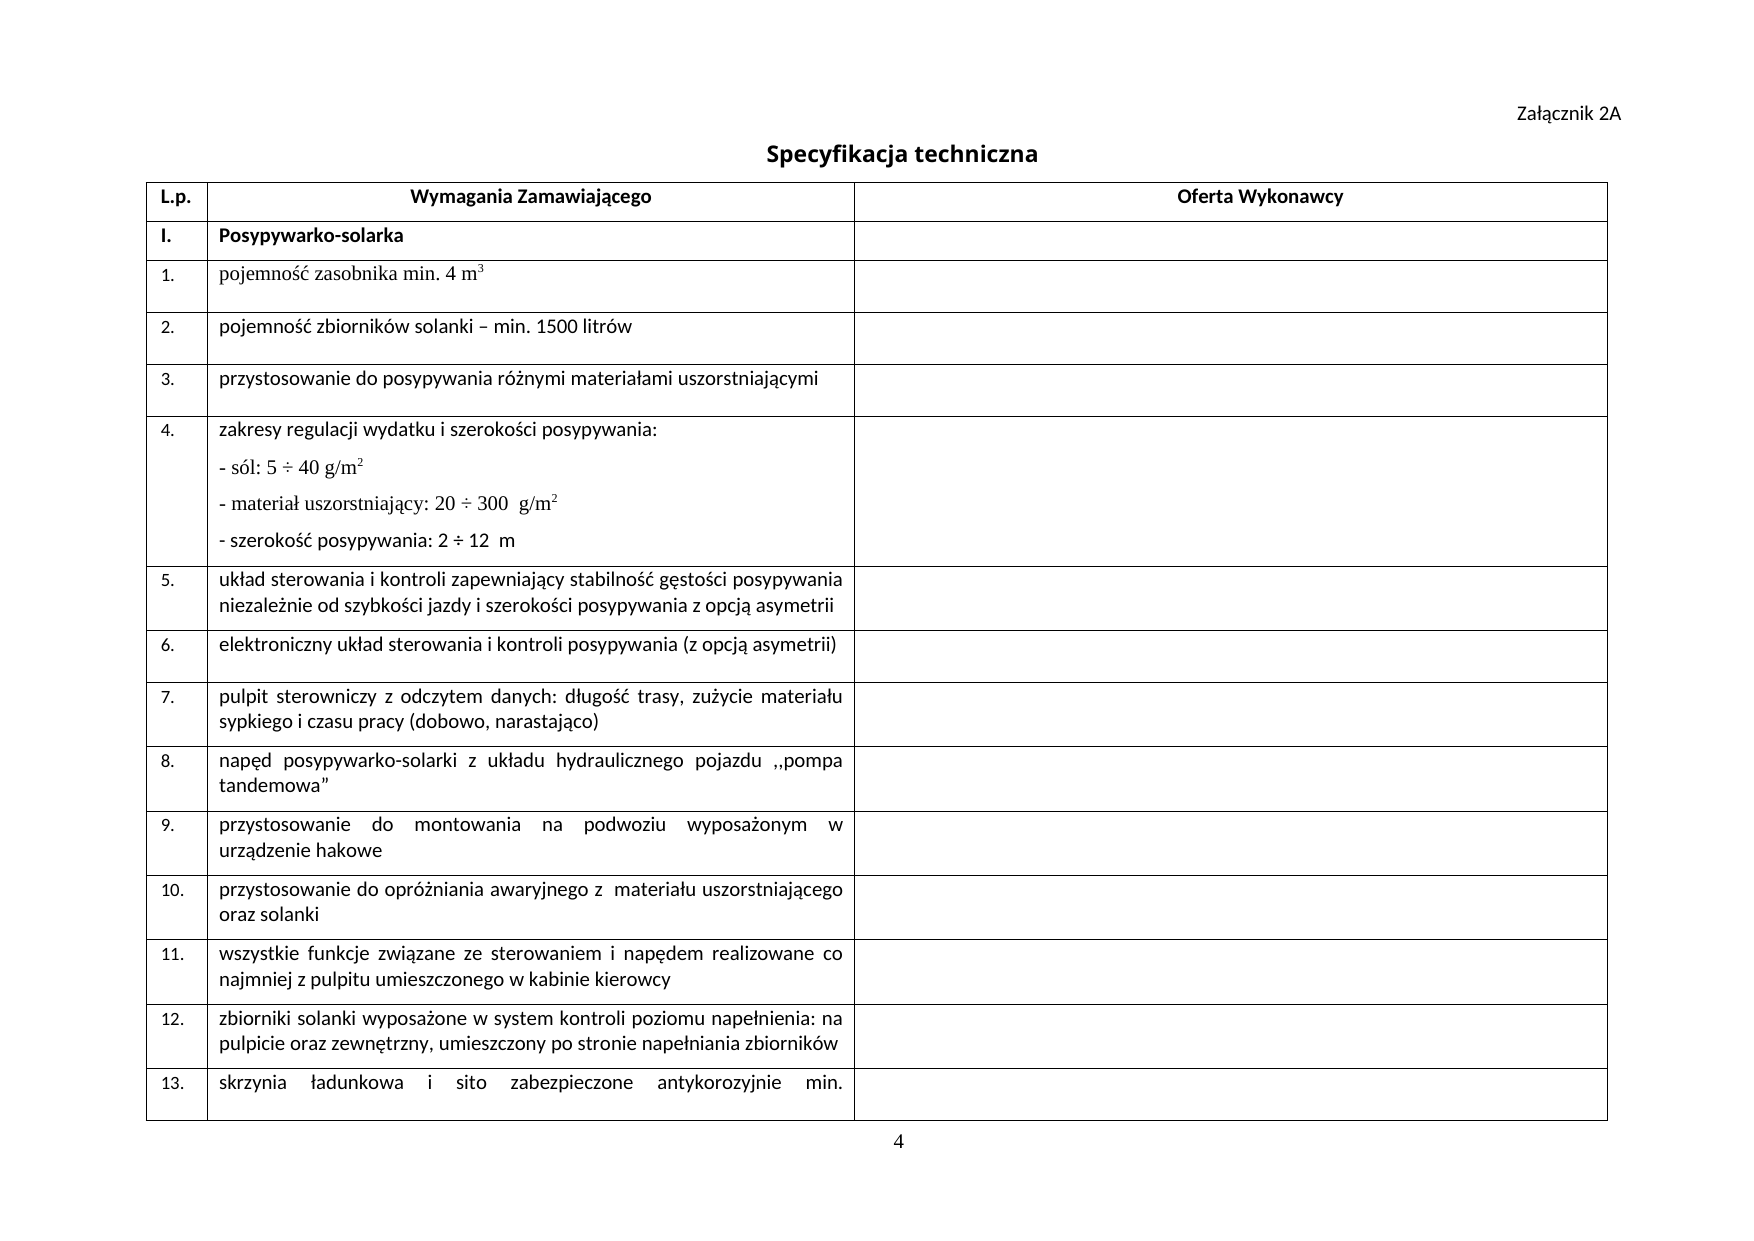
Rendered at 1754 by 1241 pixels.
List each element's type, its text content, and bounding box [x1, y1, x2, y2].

table_cell [147, 1069, 207, 1120]
table_header Wymagania Zamawiającego [208, 183, 854, 221]
table_cell [855, 747, 1607, 811]
table_cell zbiorniki solanki wyposażone w system kontroli poziomu napełnienia: na pulpicie oraz zewnętrzny, umieszczony po stronie napełniania zbiorników [208, 1005, 854, 1068]
table_cell [855, 631, 1607, 682]
table_cell [855, 261, 1607, 312]
table_cell elektroniczny układ sterowania i kontroli posypywania (z opcją asymetrii) [208, 631, 854, 682]
table_cell przystosowanie do opróżniania awaryjnego z materiału uszorstniającego oraz solanki [208, 876, 854, 939]
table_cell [208, 1069, 854, 1120]
table_cell napęd posypywarko-solarki z układu hydraulicznego pojazdu ,,pompa tandemowa” [208, 747, 854, 811]
table_cell pulpit sterowniczy z odczytem danych: długość trasy, zużycie materiału sypkiego i czasu pracy (dobowo, narastająco) [208, 683, 854, 746]
table_cell [147, 812, 207, 875]
table_header Oferta Wykonawcy [855, 183, 1607, 221]
table_cell [147, 365, 207, 416]
table_cell [855, 940, 1607, 1004]
table_cell układ sterowania i kontroli zapewniający stabilność gęstości posypywania niezależnie od szybkości jazdy i szerokości posypywania z opcją asymetrii [208, 567, 854, 630]
table_cell pojemność zbiorników solanki – min. 1500 litrów [208, 313, 854, 364]
table_cell przystosowanie do posypywania różnymi materiałami uszorstniającymi [208, 365, 854, 416]
table_cell [855, 683, 1607, 746]
table_cell [855, 222, 1607, 260]
table_cell [147, 261, 207, 312]
table_cell [855, 812, 1607, 875]
table_cell [147, 417, 207, 566]
table_cell [855, 876, 1607, 939]
table_cell [147, 940, 207, 1004]
table_cell [147, 683, 207, 746]
table_cell wszystkie funkcje związane ze sterowaniem i napędem realizowane co najmniej z pulpitu umieszczonego w kabinie kierowcy [208, 940, 854, 1004]
table_cell Posypywarko-solarka [208, 222, 854, 260]
table_cell [855, 567, 1607, 630]
table_cell [147, 1005, 207, 1068]
table_cell [147, 876, 207, 939]
table_cell [855, 1069, 1607, 1120]
table_header L.p. [147, 183, 207, 221]
table_cell zakresy regulacji wydatku i szerokości posypywania: - sól: 5 ÷ 40 g/m2 - materiał uszorstniający: 20 ÷ 300 g/m2 - szerokość posypywania: 2 ÷ 12 m [208, 417, 854, 566]
table_cell [147, 747, 207, 811]
table_cell przystosowanie do montowania na podwoziu wyposażonym w urządzenie hakowe [208, 812, 854, 875]
list Załącznik 2A [184, 100, 1621, 126]
table_cell [147, 567, 207, 630]
table_cell [147, 631, 207, 682]
table_cell [855, 417, 1607, 566]
table_cell [855, 365, 1607, 416]
table_cell I. [147, 222, 207, 260]
table_cell [855, 1005, 1607, 1068]
table_cell [855, 313, 1607, 364]
list Specyfikacja techniczna [184, 138, 1621, 169]
table_cell [147, 313, 207, 364]
table_cell pojemność zasobnika min. 4 m3 [208, 261, 854, 312]
